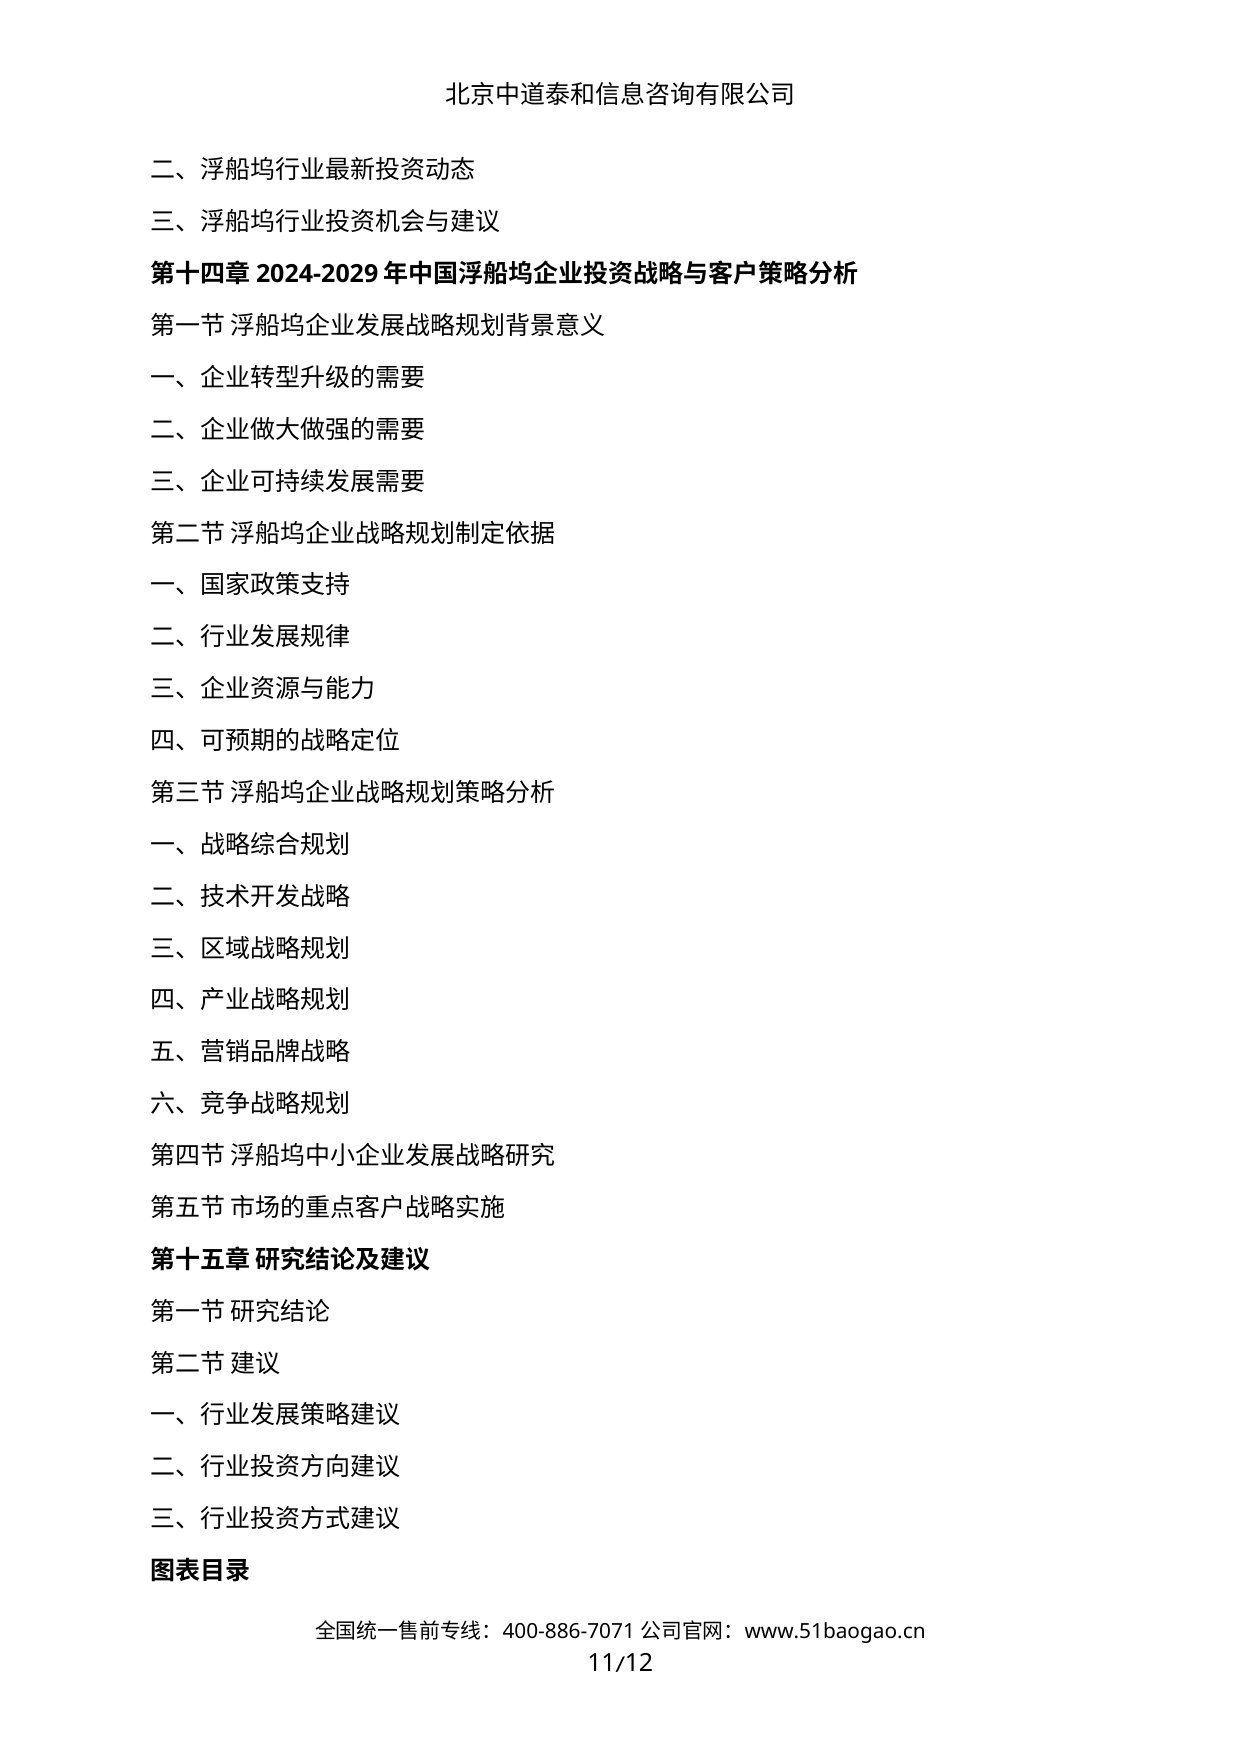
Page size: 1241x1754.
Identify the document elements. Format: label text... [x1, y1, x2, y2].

text 三、企业可持续发展需要 [150, 461, 1090, 497]
text 第二节 浮船坞企业战略规划制定依据 [150, 513, 1090, 549]
text 三、行业投资方式建议 [150, 1499, 1090, 1535]
text 一、国家政策支持 [150, 565, 1090, 601]
text 五、营销品牌战略 [150, 1032, 1090, 1068]
text 二、行业投资方向建议 [150, 1447, 1090, 1483]
text 三、企业资源与能力 [150, 669, 1090, 705]
text 四、产业战略规划 [150, 980, 1090, 1016]
text 二、企业做大做强的需要 [150, 409, 1090, 446]
text 第五节 市场的重点客户战略实施 [150, 1187, 1090, 1224]
text 一、行业发展策略建议 [150, 1395, 1090, 1431]
text 第一节 浮船坞企业发展战略规划背景意义 [150, 306, 1090, 342]
text 第十四章 2024-2029年中国浮船坞企业投资战略与客户策略分析 [150, 254, 1090, 290]
text 一、企业转型升级的需要 [150, 357, 1090, 394]
text 一、战略综合规划 [150, 824, 1090, 861]
text 四、可预期的战略定位 [150, 721, 1090, 757]
text 二、浮船坞行业最新投资动态 [150, 150, 1090, 186]
text 图表目录 [150, 1551, 1090, 1587]
text 第十五章 研究结论及建议 [150, 1239, 1090, 1276]
text 三、区域战略规划 [150, 928, 1090, 964]
text 六、竞争战略规划 [150, 1084, 1090, 1120]
text 第三节 浮船坞企业战略规划策略分析 [150, 772, 1090, 809]
text 三、浮船坞行业投资机会与建议 [150, 202, 1090, 238]
text 二、技术开发战略 [150, 876, 1090, 912]
text 二、行业发展规律 [150, 617, 1090, 653]
text 第二节 建议 [150, 1343, 1090, 1379]
text 第一节 研究结论 [150, 1291, 1090, 1327]
text 第四节 浮船坞中小企业发展战略研究 [150, 1136, 1090, 1172]
